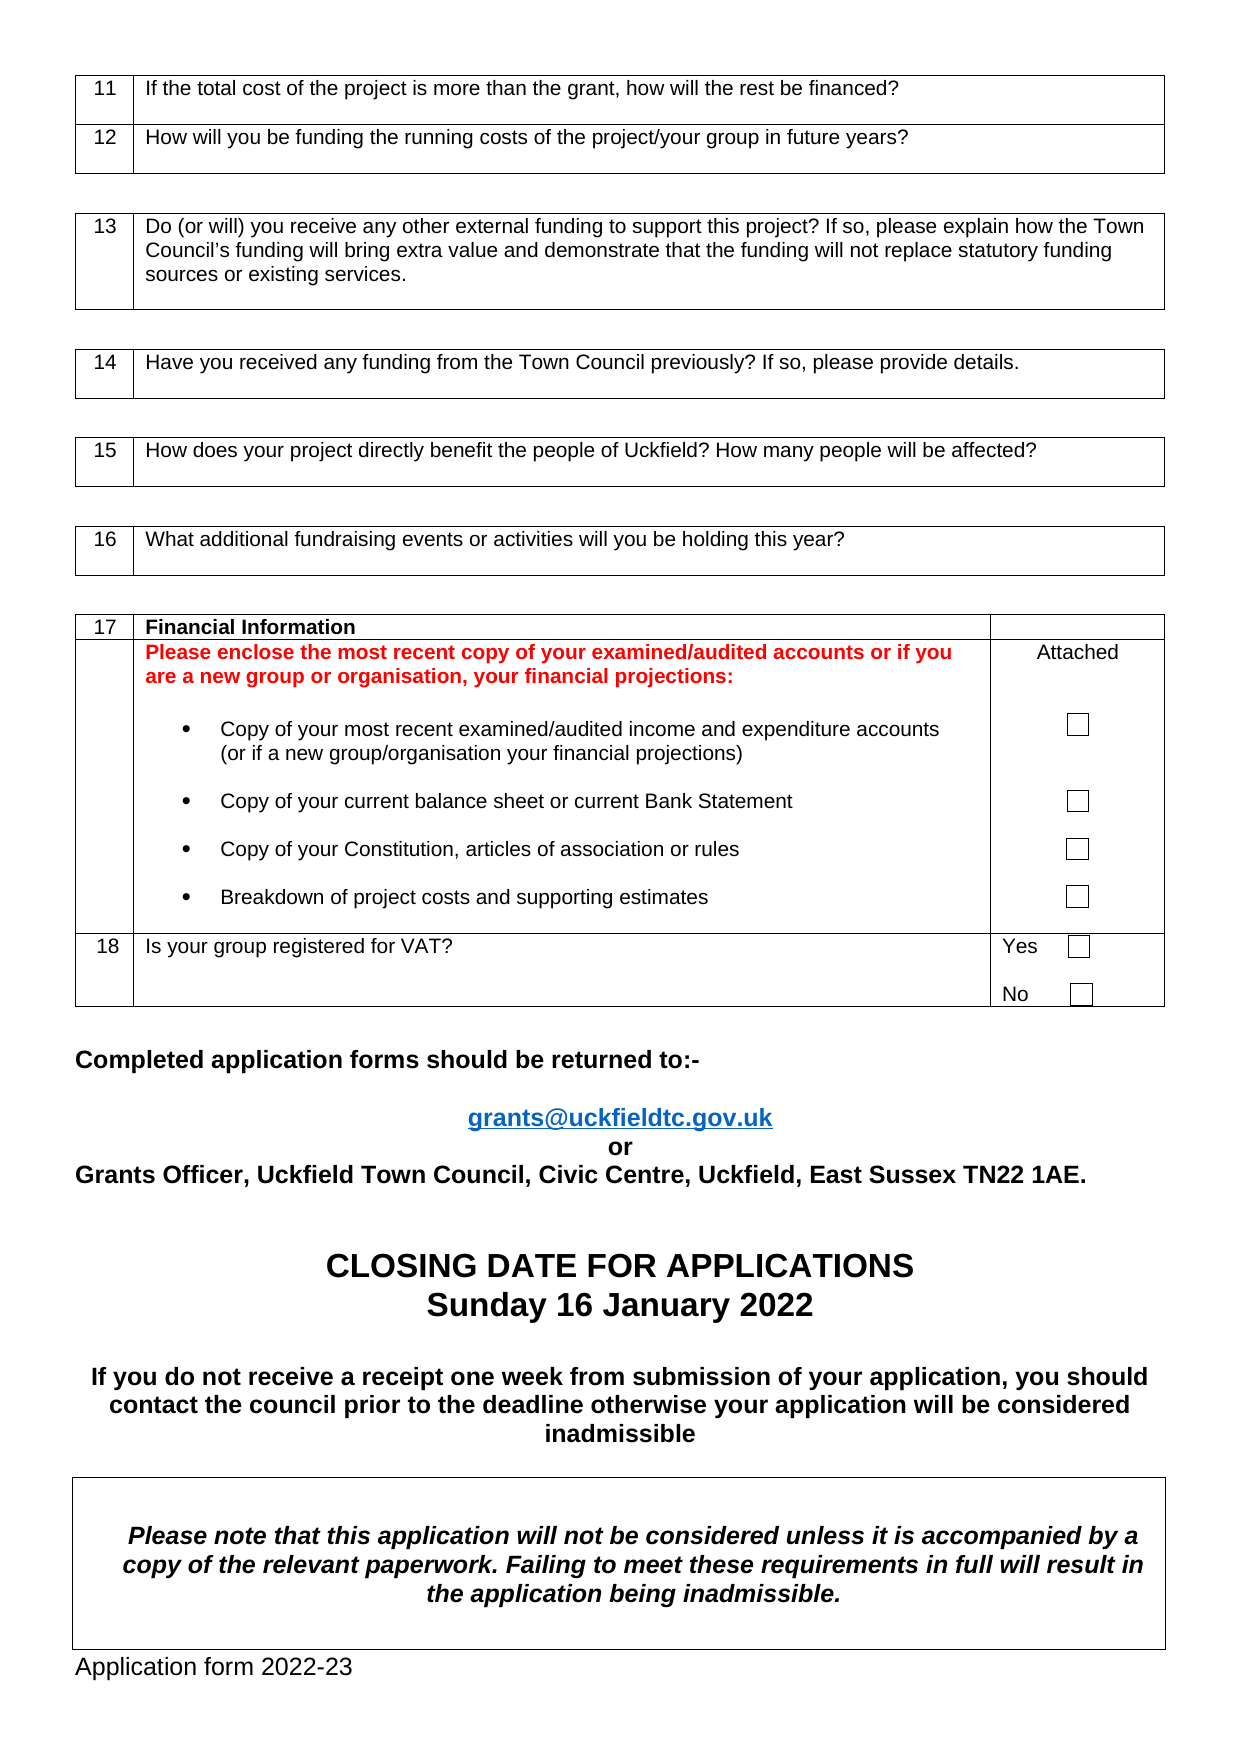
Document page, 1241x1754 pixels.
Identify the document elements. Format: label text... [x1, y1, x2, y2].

table_cell 11 [76, 76, 133, 124]
text grants@uckfieldtc.gov.uk [75, 1103, 1165, 1131]
text or [75, 1131, 1165, 1160]
table_header 14 [76, 350, 133, 398]
table_cell 12 [76, 125, 133, 173]
table_header Financial Information [134, 615, 990, 639]
text Completed application forms should be returned to:- [75, 1045, 1165, 1074]
text If you do not receive a receipt one week from submission of your application, you should contact the council prior to the deadline otherwise your application will be considered inadmissible [75, 1362, 1165, 1448]
table_header [991, 615, 1164, 639]
table_cell Please enclose the most recent copy of your examined/audited accounts or if you are a new group or organisation, your financial projections: Copy of your most recent examined/audited income and expenditure accounts (or if a new group/organisation your financial projections) Copy of your current balance sheet or current Bank Statement Copy of your Constitution, articles of association or rules Breakdown of project costs and supporting estimates [134, 640, 990, 933]
table_header How does your project directly benefit the people of Uckfield? How many people will be affected? [134, 438, 1164, 486]
table_header 16 [76, 527, 133, 574]
text Please note that this application will not be considered unless it is accompanied by a copy of the relevant paperwork. Failing to meet these requirements in full will result in the application being inadmissible. [73, 1518, 1165, 1607]
text Sunday 16 January 2022 [75, 1285, 1165, 1323]
table_cell How will you be funding the running costs of the project/your group in future years? [134, 125, 1164, 173]
table_cell If the total cost of the project is more than the grant, how will the rest be financed? [134, 76, 1164, 124]
table_cell [76, 640, 133, 933]
table_cell Attached [991, 640, 1164, 933]
table_header 17 [76, 615, 133, 639]
table_cell 18 [76, 934, 133, 1006]
text Grants Officer, Uckfield Town Council, Civic Centre, Uckfield, East Sussex TN22 1AE. [75, 1160, 1165, 1189]
table_header Do (or will) you receive any other external funding to support this project? If so, please explain how the Town Council’s funding will bring extra value and demonstrate that the funding will not replace statutory funding sources or existing services. [134, 214, 1164, 309]
table_header 13 [76, 214, 133, 309]
table_header What additional fundraising events or activities will you be holding this year? [134, 527, 1164, 574]
text CLOSING DATE FOR APPLICATIONS [75, 1246, 1165, 1285]
table_header 15 [76, 438, 133, 486]
table_cell Is your group registered for VAT? [134, 934, 990, 1006]
table_cell Yes No [991, 934, 1164, 1006]
table_header Have you received any funding from the Town Council previously? If so, please provide details. [134, 350, 1164, 398]
